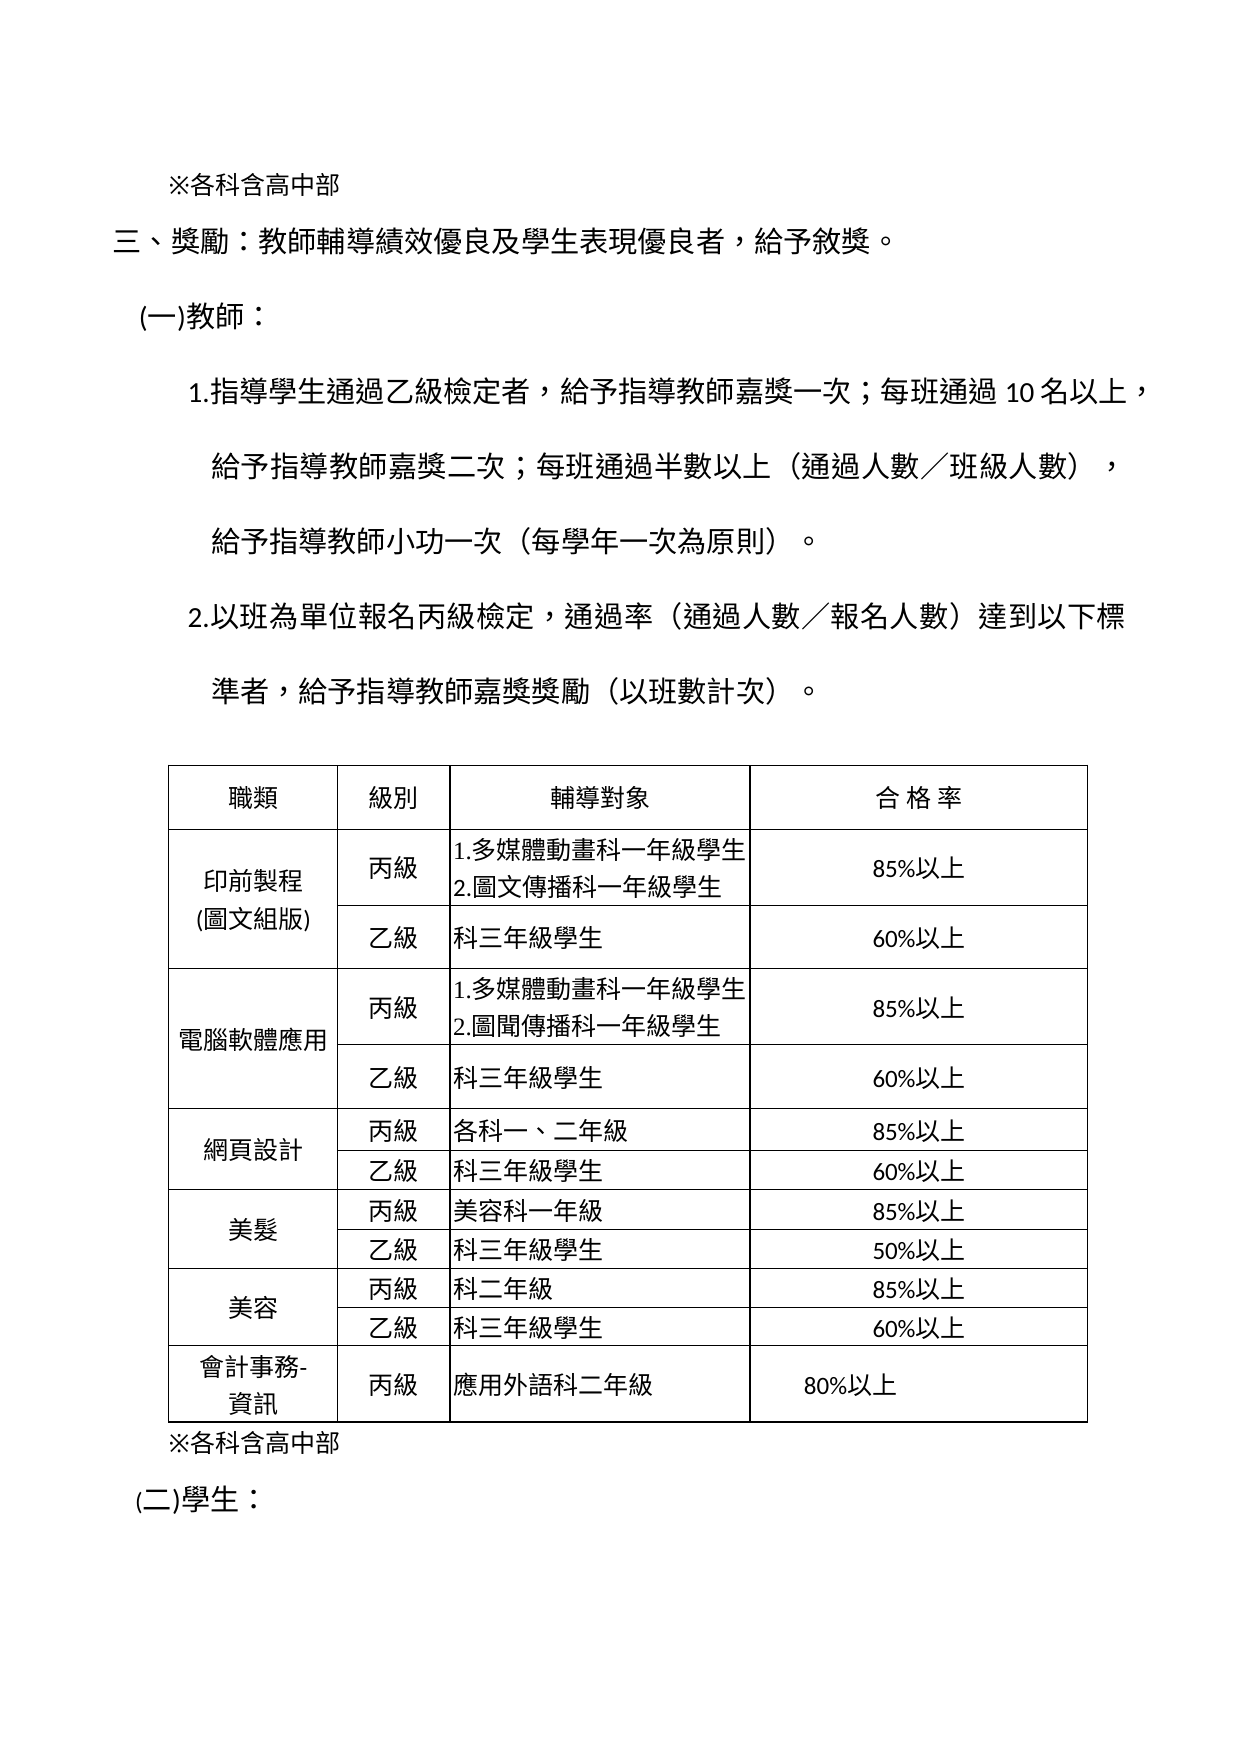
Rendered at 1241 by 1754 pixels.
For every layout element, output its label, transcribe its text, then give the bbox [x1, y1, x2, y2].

table_header 合 格 率 [751, 766, 1087, 828]
table_cell 85%以上 [751, 1190, 1087, 1229]
table_cell 60%以上 [751, 1151, 1087, 1188]
table_header 職類 [169, 766, 337, 828]
table_cell 85%以上 [751, 1269, 1087, 1307]
table_cell 80%以上 [751, 1346, 1087, 1421]
table_cell 美髮 [169, 1190, 337, 1268]
text 三、獎勵：教師輔導績效優良及學生表現優良者，給予敘獎。 [112, 202, 1128, 277]
table_cell 乙級 [338, 1308, 449, 1345]
table_cell 科二年級 [451, 1269, 749, 1307]
table_cell 85%以上 [751, 969, 1087, 1044]
text 2.以班為單位報名丙級檢定，通過率（通過人數／報名人數）達到以下標準者，給予指導教師嘉獎獎勵（以班數計次）。 [187, 577, 1128, 727]
table_header 輔導對象 [451, 766, 749, 828]
table_cell 電腦軟體應用 [169, 969, 337, 1108]
table_cell 丙級 [338, 1109, 449, 1150]
table_cell 60%以上 [751, 1045, 1087, 1108]
table_header 級別 [338, 766, 449, 828]
text (二)學生： [112, 1460, 1128, 1535]
table_cell 美容科一年級 [451, 1190, 749, 1229]
text 1.指導學生通過乙級檢定者，給予指導教師嘉獎一次；每班通過10名以上，給予指導教師嘉獎二次；每班通過半數以上（通過人數／班級人數），給予指導教師小功一次（每學年一次為原則）。 [187, 352, 1128, 577]
table_cell 乙級 [338, 1151, 449, 1188]
table_cell 印前製程 (圖文組版) [169, 830, 337, 968]
table_cell 丙級 [338, 830, 449, 904]
table_cell 會計事務- 資訊 [169, 1346, 337, 1421]
table_cell 科三年級學生 [451, 1151, 749, 1188]
table_cell 科三年級學生 [451, 906, 749, 968]
table_cell 85%以上 [751, 830, 1087, 904]
text (一)教師： [112, 277, 1128, 352]
table_cell 網頁設計 [169, 1109, 337, 1188]
table_cell 1.多媒體動畫科一年級學生 2.圖文傳播科一年級學生 [451, 830, 749, 904]
text ※各科含高中部 [169, 1422, 1128, 1460]
text ※各科含高中部 [169, 164, 1128, 202]
table_cell 丙級 [338, 1269, 449, 1307]
table_cell 60%以上 [751, 1308, 1087, 1345]
table_cell 丙級 [338, 1190, 449, 1229]
table_cell 丙級 [338, 969, 449, 1044]
table_cell 50%以上 [751, 1230, 1087, 1268]
table_cell 應用外語科二年級 [451, 1346, 749, 1421]
table_cell 美容 [169, 1269, 337, 1345]
table_cell 85%以上 [751, 1109, 1087, 1150]
table_cell 60%以上 [751, 906, 1087, 968]
table_cell 1.多媒體動畫科一年級學生 2.圖聞傳播科一年級學生 [451, 969, 749, 1044]
table_cell 科三年級學生 [451, 1308, 749, 1345]
table_cell 乙級 [338, 1230, 449, 1268]
table_cell 乙級 [338, 1045, 449, 1108]
table_cell 乙級 [338, 906, 449, 968]
table_cell 科三年級學生 [451, 1045, 749, 1108]
table_cell 丙級 [338, 1346, 449, 1421]
table_cell 科三年級學生 [451, 1230, 749, 1268]
table_cell 各科一、二年級 [451, 1109, 749, 1150]
